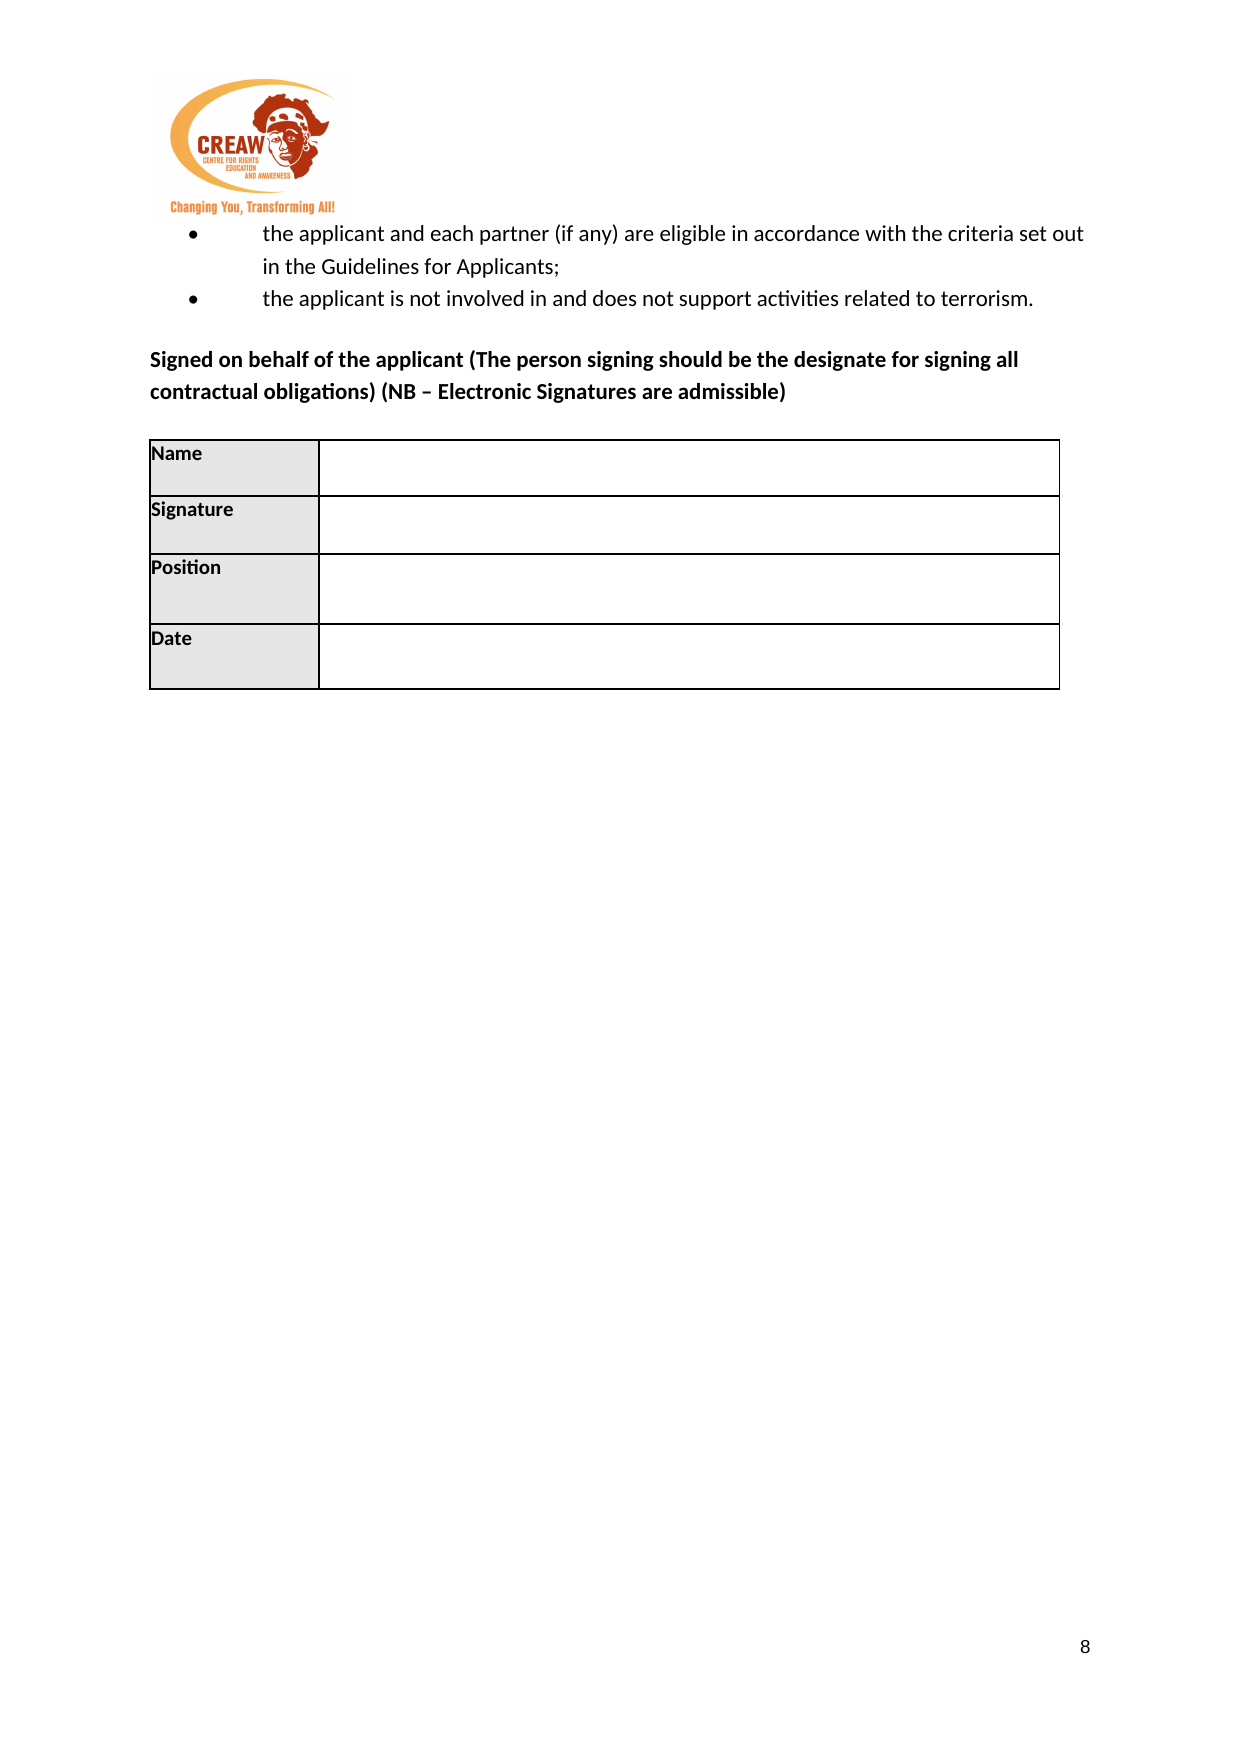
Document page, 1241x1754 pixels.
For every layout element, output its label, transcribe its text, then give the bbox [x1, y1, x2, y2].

list the applicant is not involved in and does not support activities related to terrorism. [187, 284, 1090, 312]
table_header [320, 441, 1059, 495]
table_cell [320, 497, 1059, 553]
table_cell Signature [151, 497, 318, 553]
text Signed on behalf of the applicant (The person signing should be the designate for signing all contractual obligations) (NB – Electronic Signatures are admissible) [150, 345, 1090, 406]
table_cell Date [151, 625, 318, 688]
table_cell [320, 625, 1059, 688]
table_header Name [151, 441, 318, 495]
table_cell Position [151, 555, 318, 623]
picture [150, 75, 355, 220]
list the applicant and each partner (if any) are eligible in accordance with the criteria set out in the Guidelines for Applicants; [187, 219, 1090, 280]
table_cell [320, 555, 1059, 623]
